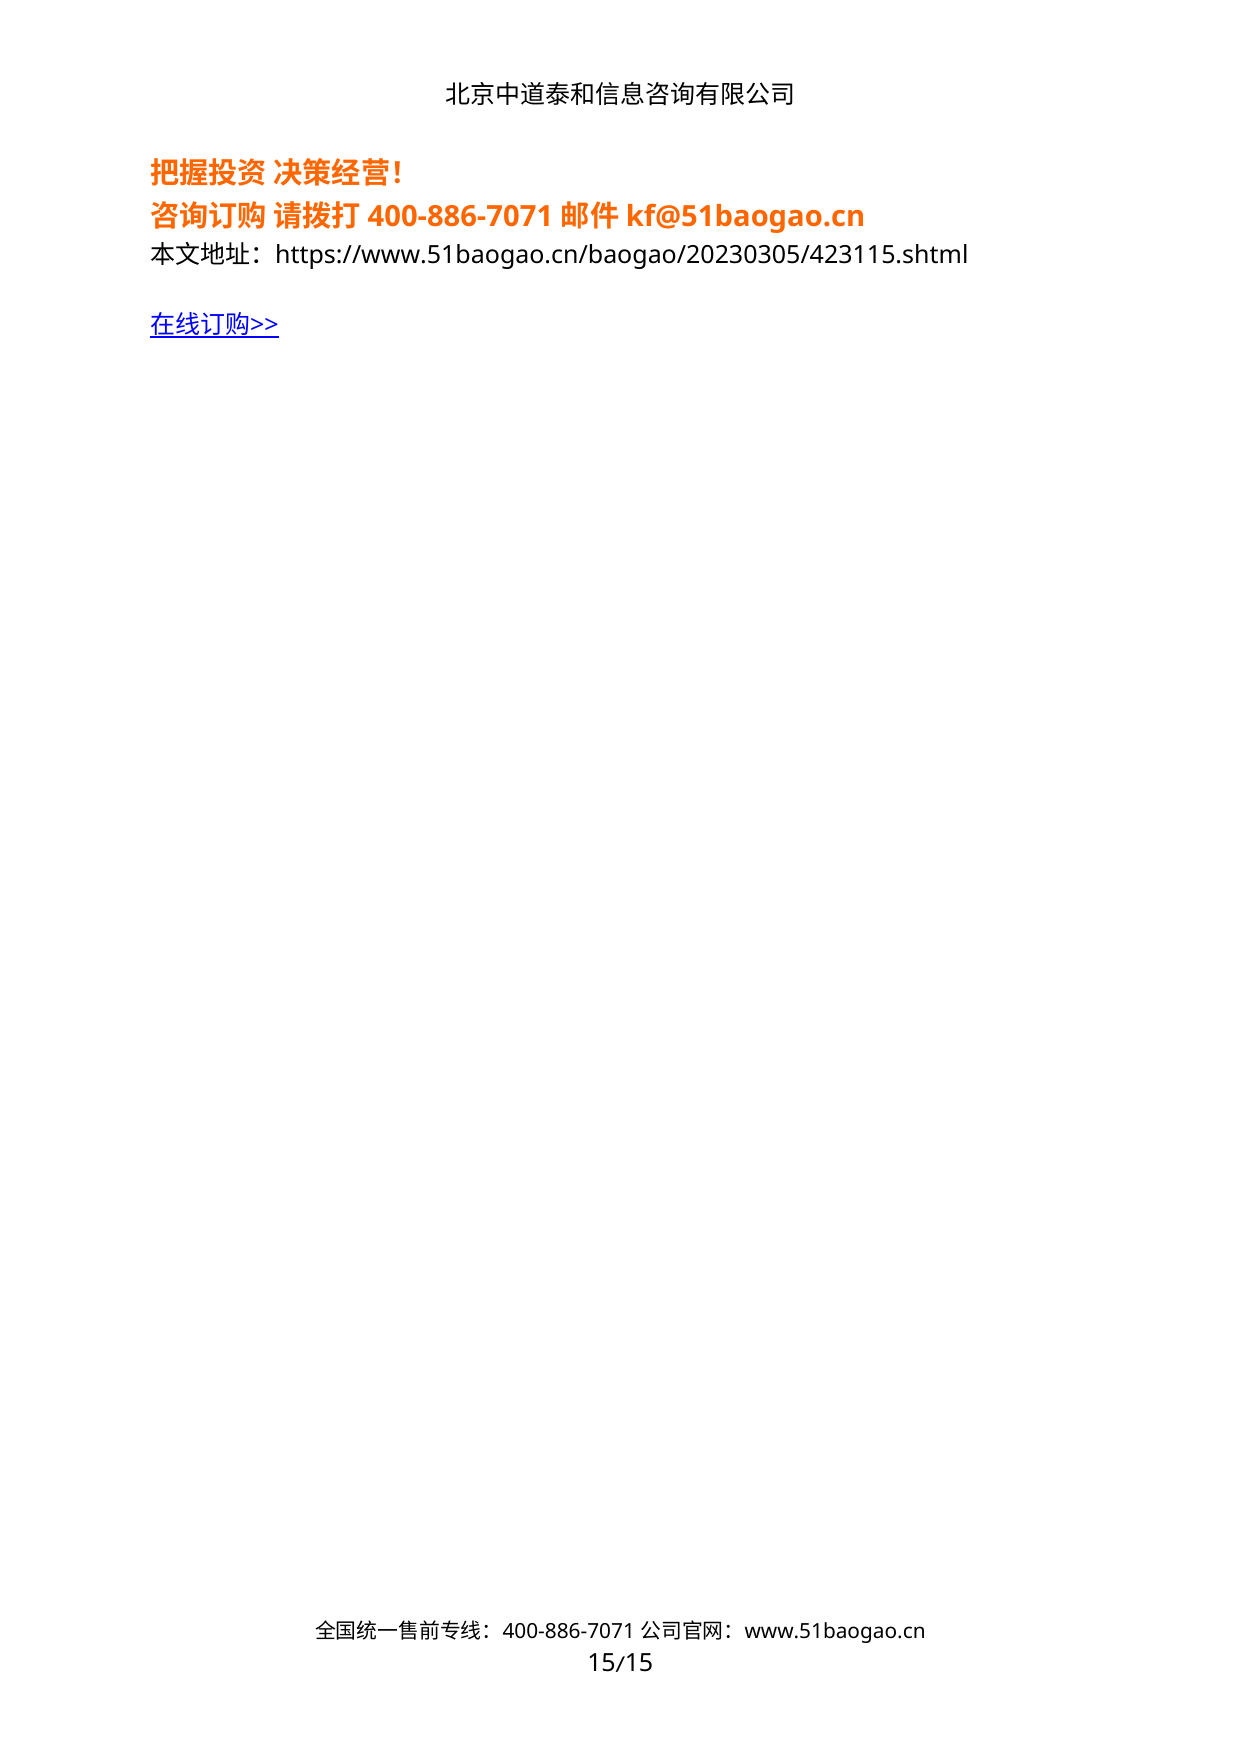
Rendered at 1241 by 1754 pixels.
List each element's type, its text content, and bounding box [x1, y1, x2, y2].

text 在线订购>> [150, 271, 1090, 341]
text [150, 150, 1090, 271]
